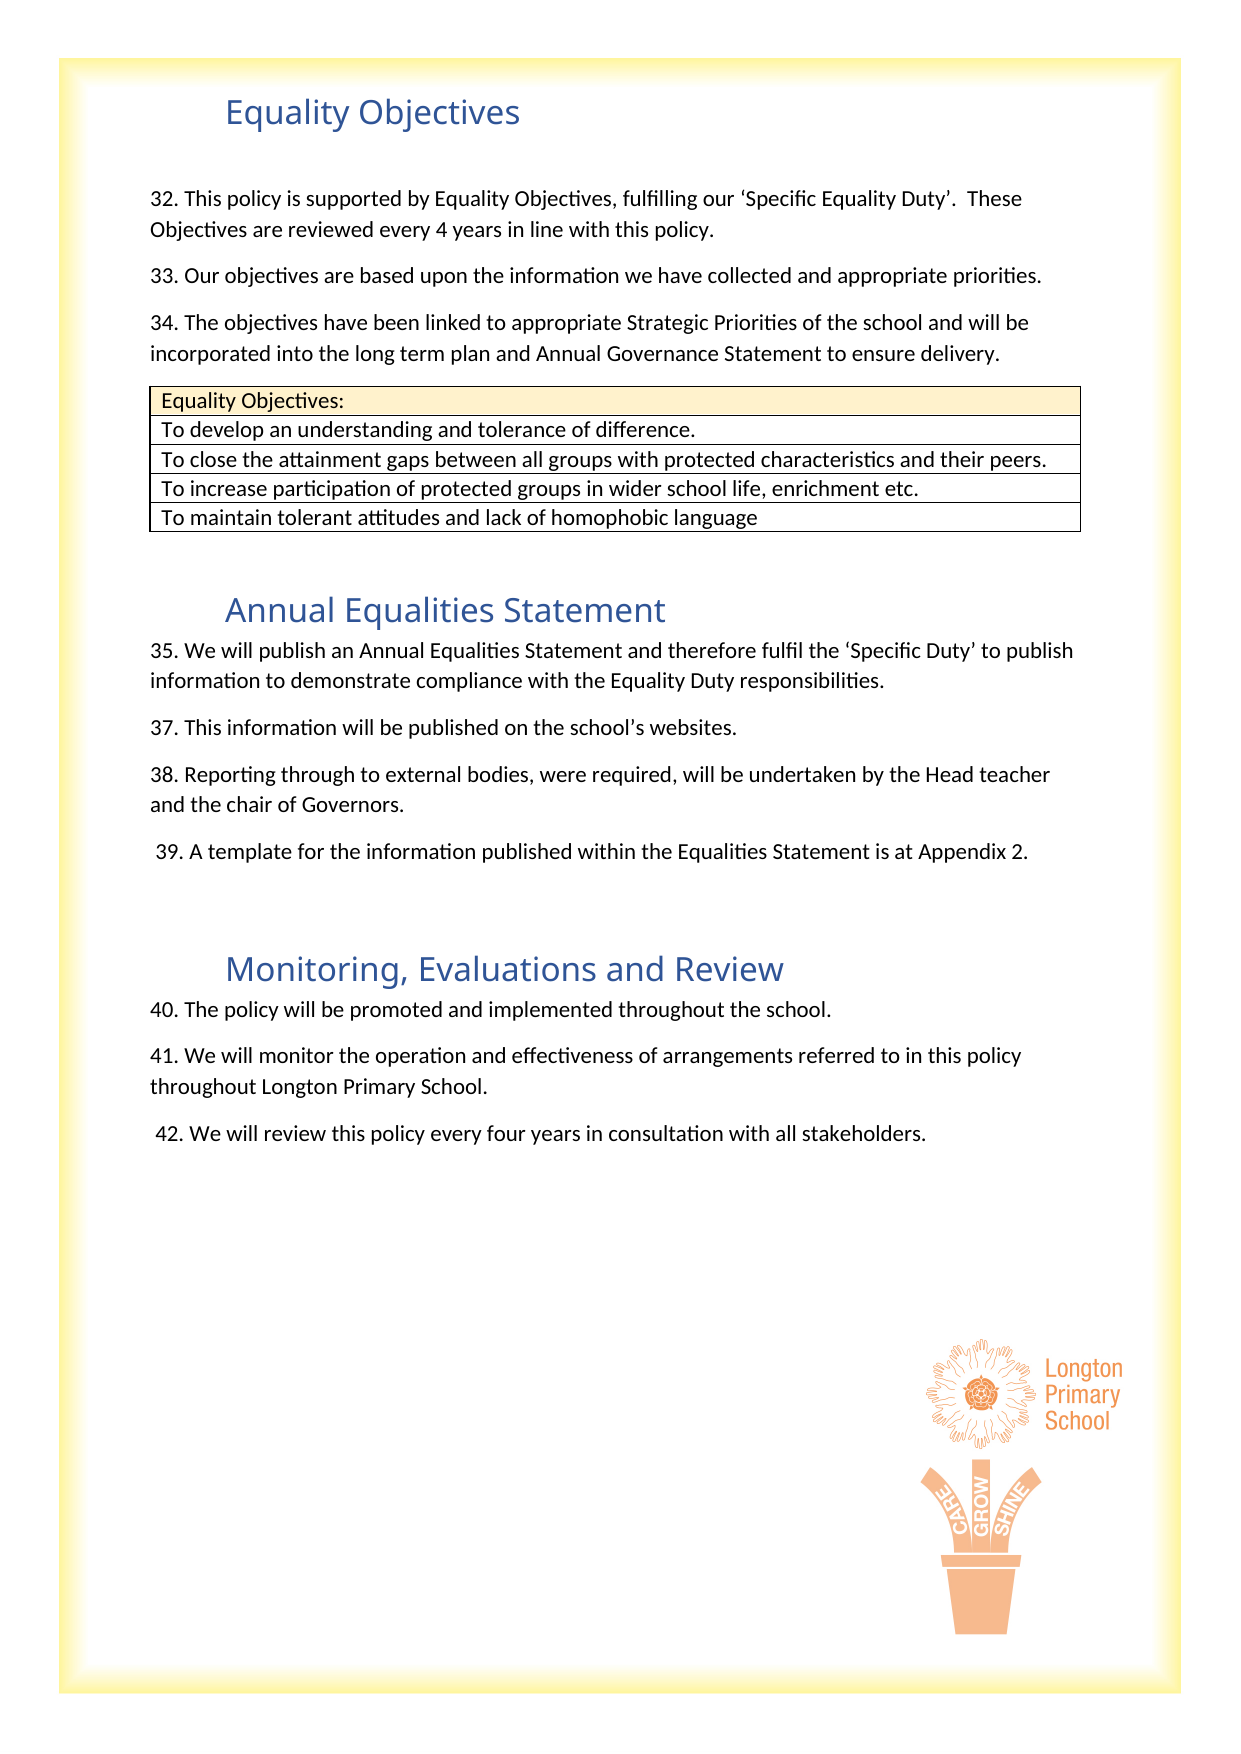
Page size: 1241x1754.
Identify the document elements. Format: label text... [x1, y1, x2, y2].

text 40. The policy will be promoted and implemented throughout the school. [150, 995, 1090, 1023]
table_cell To increase participation of protected groups in wider school life, enrichment etc. [151, 474, 1080, 502]
text 32. This policy is supported by Equality Objectives, fulfilling our ‘Specific Equality Duty’. These Objectives are reviewed every 4 years in line with this policy. [150, 184, 1090, 243]
text 42. We will review this policy every four years in consultation with all stakeholders. [150, 1119, 1090, 1147]
text 39. A template for the information published within the Equalities Statement is at Appendix 2. [150, 837, 1090, 865]
picture [0, 0, 1239, 1752]
text 37. This information will be published on the school’s websites. [150, 713, 1090, 741]
subtitle Equality Objectives [150, 89, 1090, 134]
table_cell To maintain tolerant attitudes and lack of homophobic language [151, 503, 1080, 531]
text 41. We will monitor the operation and effectiveness of arrangements referred to in this policy throughout Longton Primary School. [150, 1042, 1090, 1100]
table_cell To close the attainment gaps between all groups with protected characteristics and their peers. [151, 445, 1080, 473]
subtitle Monitoring, Evaluations and Review [150, 946, 1090, 991]
text 38. Reporting through to external bodies, were required, will be undertaken by the Head teacher and the chair of Governors. [150, 760, 1090, 818]
table_header Equality Objectives: [151, 387, 1080, 414]
table_cell To develop an understanding and tolerance of difference. [151, 416, 1080, 444]
text 34. The objectives have been linked to appropriate Strategic Priorities of the school and will be incorporated into the long term plan and Annual Governance Statement to ensure delivery. [150, 308, 1090, 367]
text 35. We will publish an Annual Equalities Statement and therefore fulfil the ‘Specific Duty’ to publish information to demonstrate compliance with the Equality Duty responsibilities. [150, 636, 1090, 694]
subtitle Annual Equalities Statement [150, 587, 1090, 632]
text 33. Our objectives are based upon the information we have collected and appropriate priorities. [150, 262, 1090, 289]
